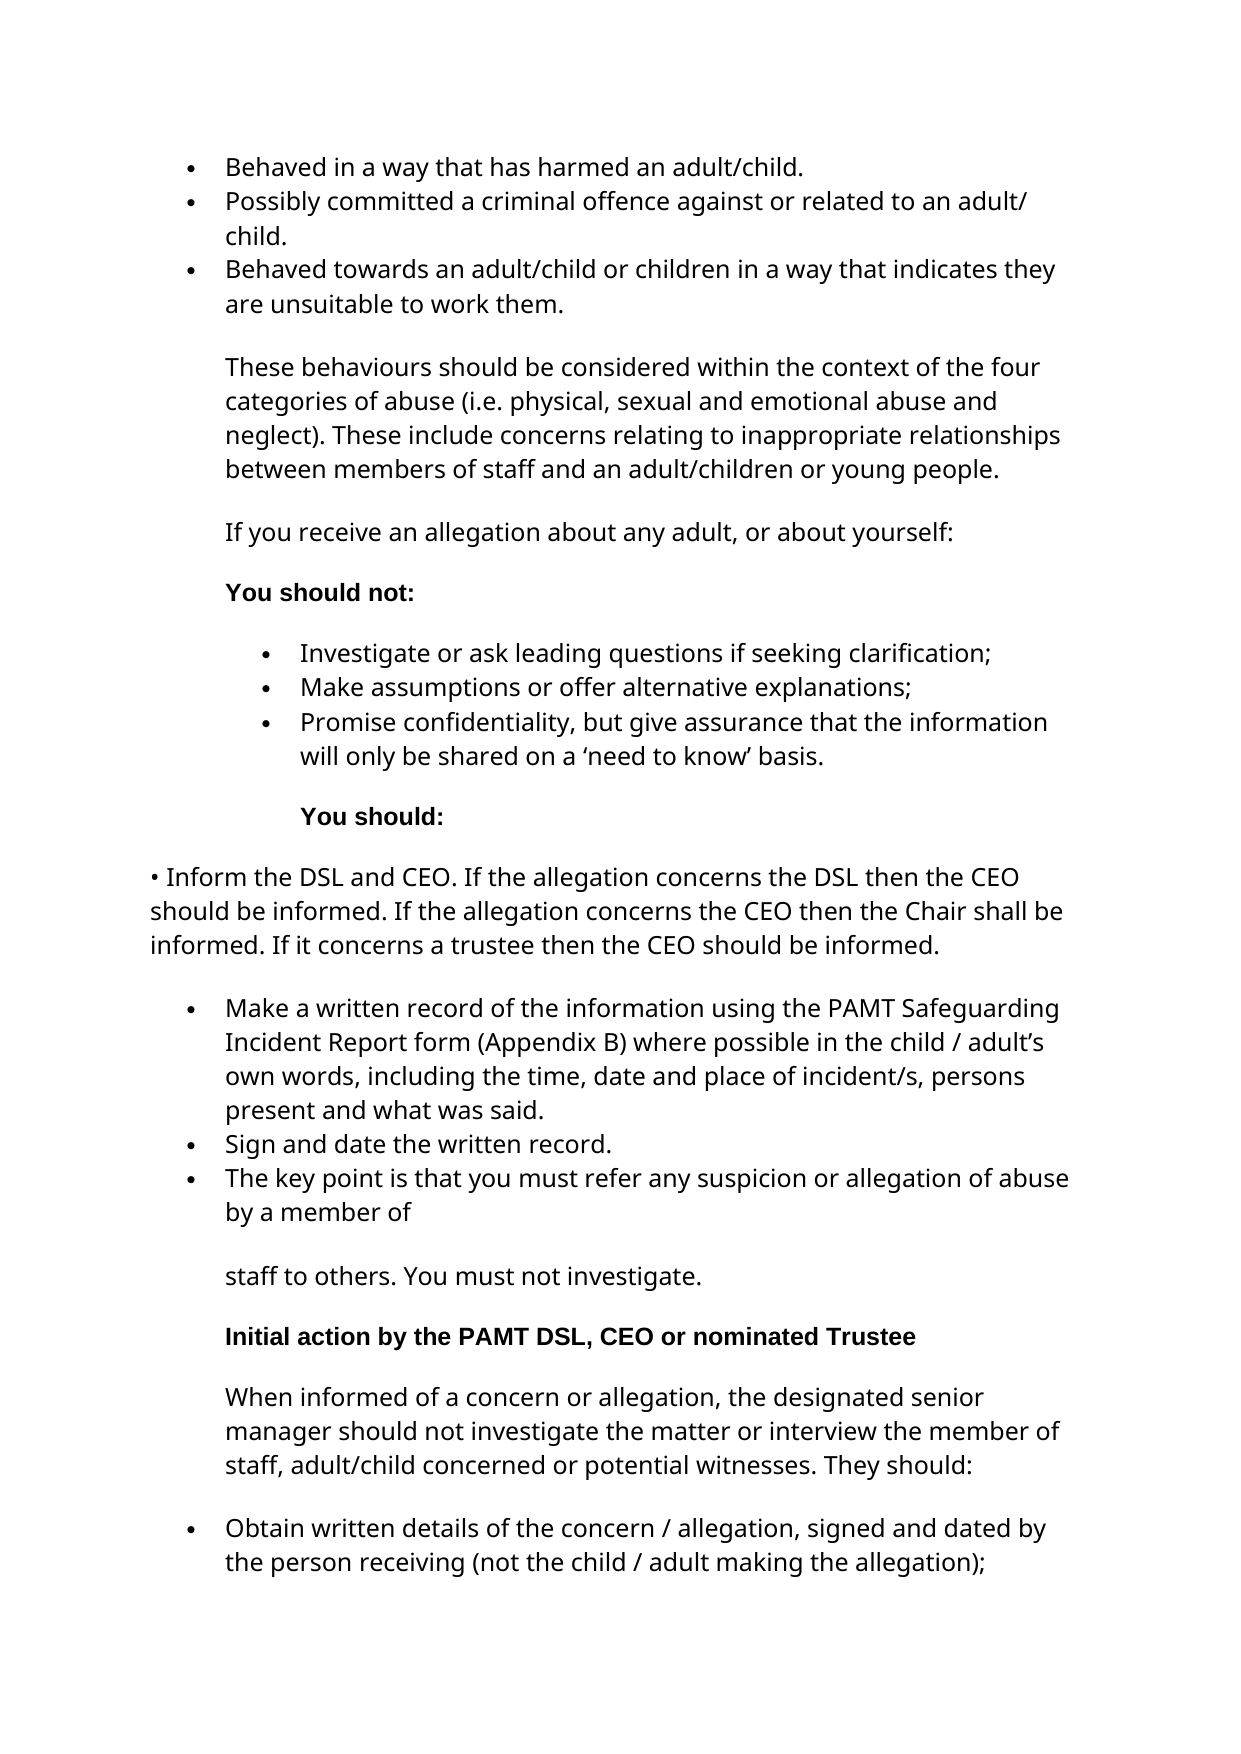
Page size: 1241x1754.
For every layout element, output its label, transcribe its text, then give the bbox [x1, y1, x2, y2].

list Promise confidentiality, but give assurance that the information will only be shared on a ‘need to know’ basis. [262, 704, 1090, 772]
text You should: [300, 801, 1090, 830]
list Investigate or ask leading questions if seeking clarification; [262, 636, 1090, 670]
text If you receive an allegation about any adult, or about yourself: [225, 515, 1090, 549]
list Behaved in a way that has harmed an adult/child. [187, 150, 1090, 184]
text • Inform the DSL and CEO. If the allegation concerns the DSL then the CEO should be informed. If the allegation concerns the CEO then the Chair shall be informed. If it concerns a trustee then the CEO should be informed. [150, 859, 1090, 962]
list Sign and date the written record. [187, 1127, 1090, 1161]
list Possibly committed a criminal offence against or related to an adult/ child. [187, 184, 1090, 252]
text These behaviours should be considered within the context of the four categories of abuse (i.e. physical, sexual and emotional abuse and neglect). These include concerns relating to inappropriate relationships between members of staff and an adult/children or young people. [225, 349, 1090, 486]
list Behaved towards an adult/child or children in a way that indicates they are unsuitable to work them. [187, 252, 1090, 320]
list The key point is that you must refer any suspicion or allegation of abuse by a member of [187, 1161, 1090, 1229]
text When informed of a concern or allegation, the designated senior manager should not investigate the matter or interview the member of staff, adult/child concerned or potential witnesses. They should: [225, 1379, 1090, 1482]
text You should not: [225, 578, 1090, 607]
list Make a written record of the information using the PAMT Safeguarding Incident Report form (Appendix B) where possible in the child / adult’s own words, including the time, date and place of incident/s, persons present and what was said. [187, 991, 1090, 1127]
text staff to others. You must not investigate. [225, 1258, 1090, 1292]
text Initial action by the PAMT DSL, CEO or nominated Trustee [225, 1322, 1090, 1350]
list Obtain written details of the concern / allegation, signed and dated by the person receiving (not the child / adult making the allegation); [187, 1511, 1090, 1579]
list Make assumptions or offer alternative explanations; [262, 670, 1090, 704]
